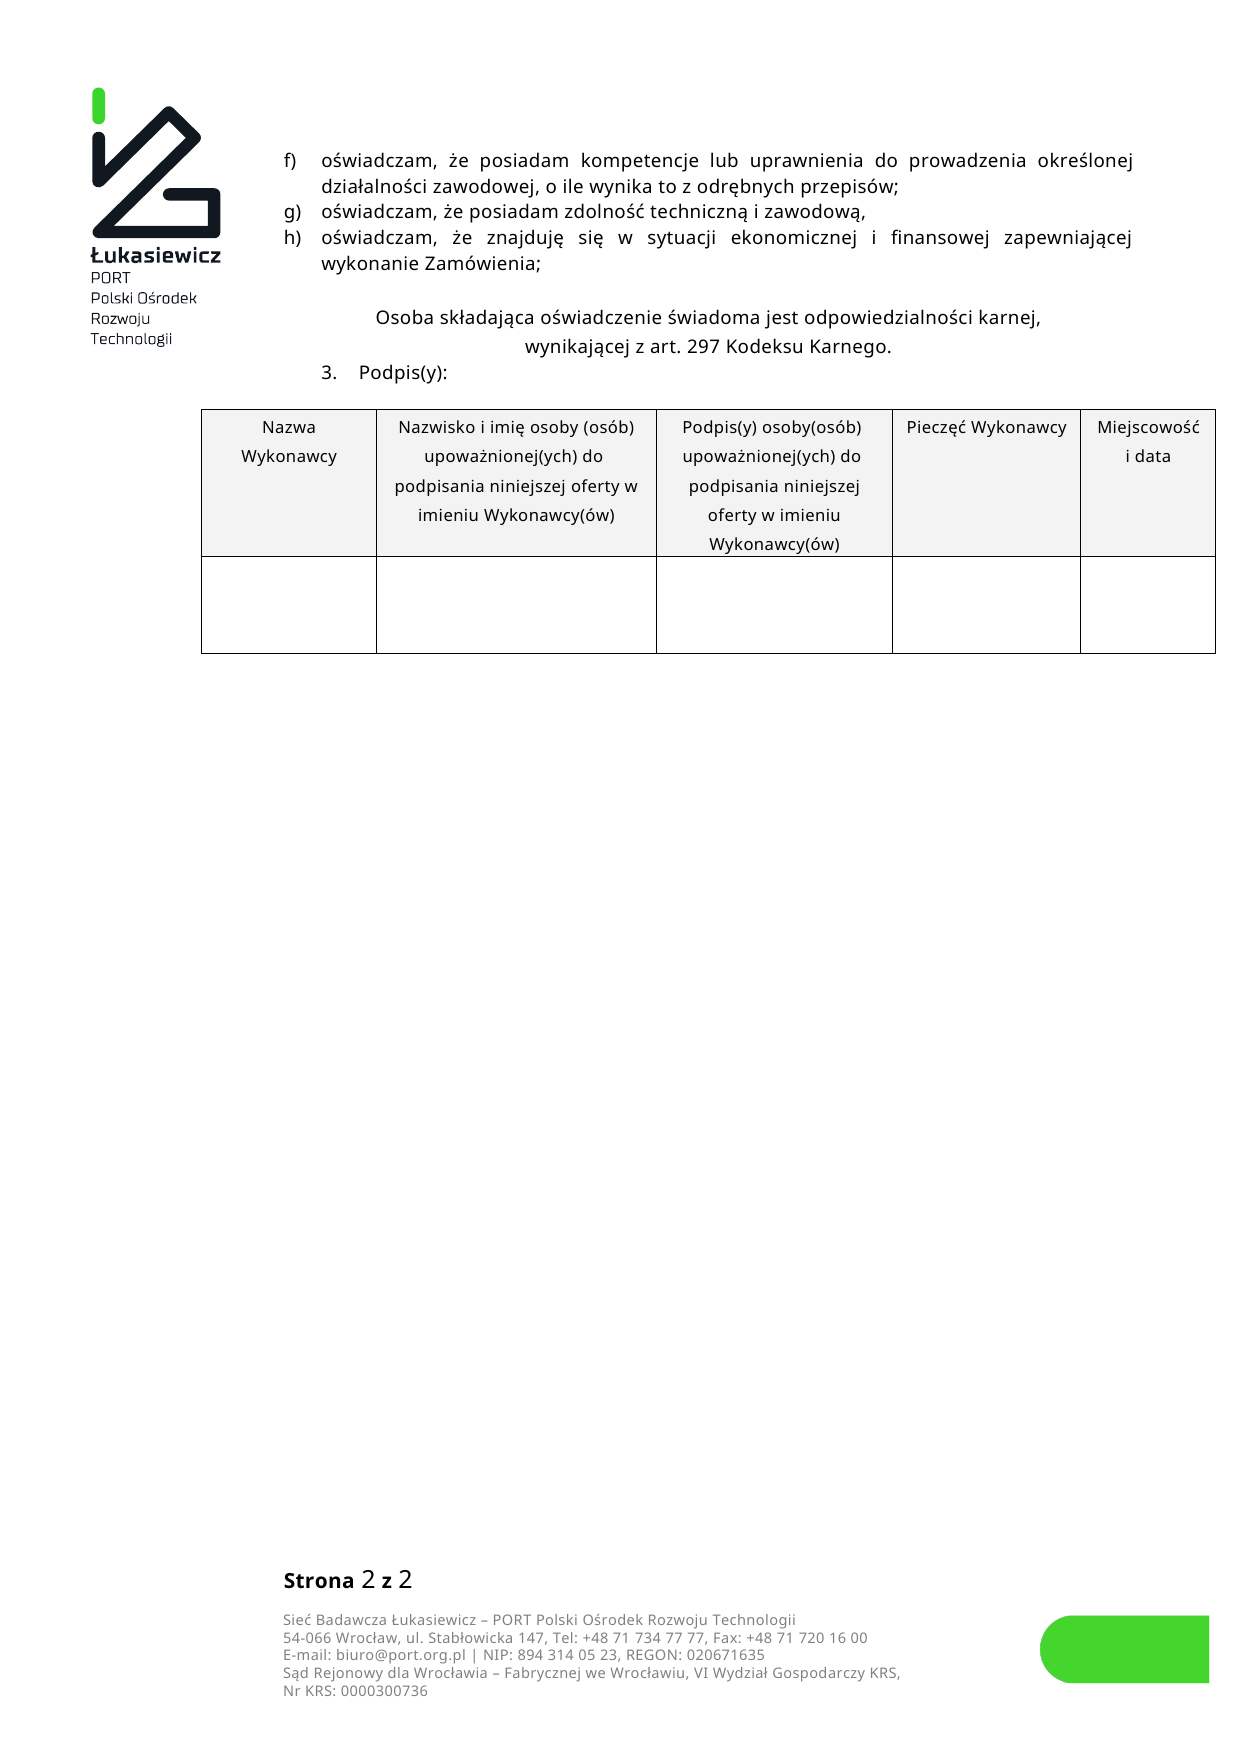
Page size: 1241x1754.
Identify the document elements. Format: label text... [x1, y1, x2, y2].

list oświadczam, że znajduję się w sytuacji ekonomicznej i finansowej zapewniającej wykonanie Zamówienia; [283, 224, 1134, 275]
table_header Pieczęć Wykonawcy [893, 410, 1080, 556]
text Osoba składająca oświadczenie świadoma jest odpowiedzialności karnej, [283, 301, 1134, 330]
table_header Nazwa Wykonawcy [202, 410, 376, 556]
table_header Nazwisko i imię osoby (osób) upoważnionej(ych) do podpisania niniejszej oferty w imieniu Wykonawcy(ów) [377, 410, 656, 556]
text wynikającej z art. 297 Kodeksu Karnego. [283, 330, 1134, 359]
list Podpis(y): [321, 359, 1134, 385]
list oświadczam, że posiadam kompetencje lub uprawnienia do prowadzenia określonej działalności zawodowej, o ile wynika to z odrębnych przepisów; [283, 148, 1134, 199]
table_header Podpis(y) osoby(osób) upoważnionej(ych) do podpisania niniejszej oferty w imieniu Wykonawcy(ów) [657, 410, 892, 556]
table_cell [202, 557, 376, 653]
table_cell [377, 557, 656, 653]
table_header Miejscowość i data [1081, 410, 1215, 556]
list oświadczam, że posiadam zdolność techniczną i zawodową, [283, 199, 1134, 224]
picture [1036, 1611, 1239, 1752]
table_cell [657, 557, 892, 653]
table_cell [893, 557, 1080, 653]
table_cell [1081, 557, 1215, 653]
